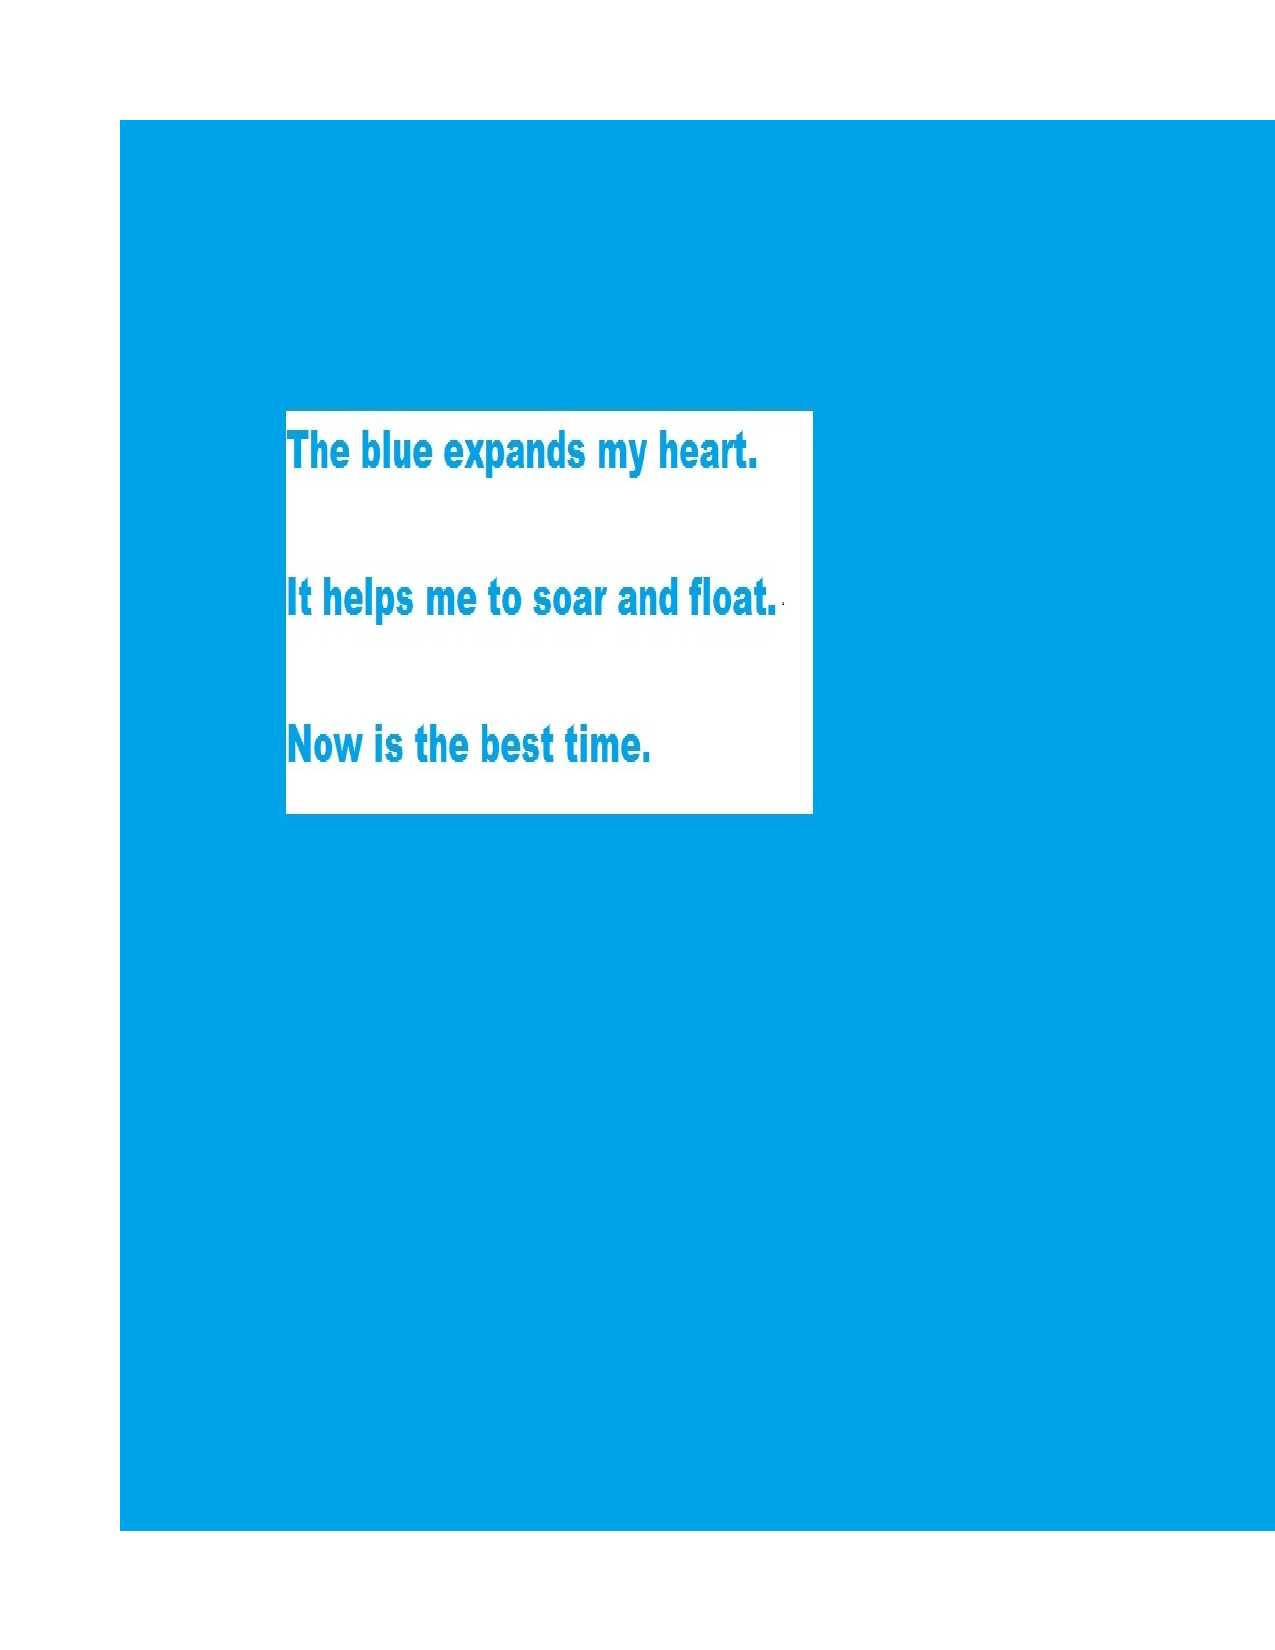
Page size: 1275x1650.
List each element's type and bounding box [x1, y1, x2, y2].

picture [286, 409, 814, 815]
